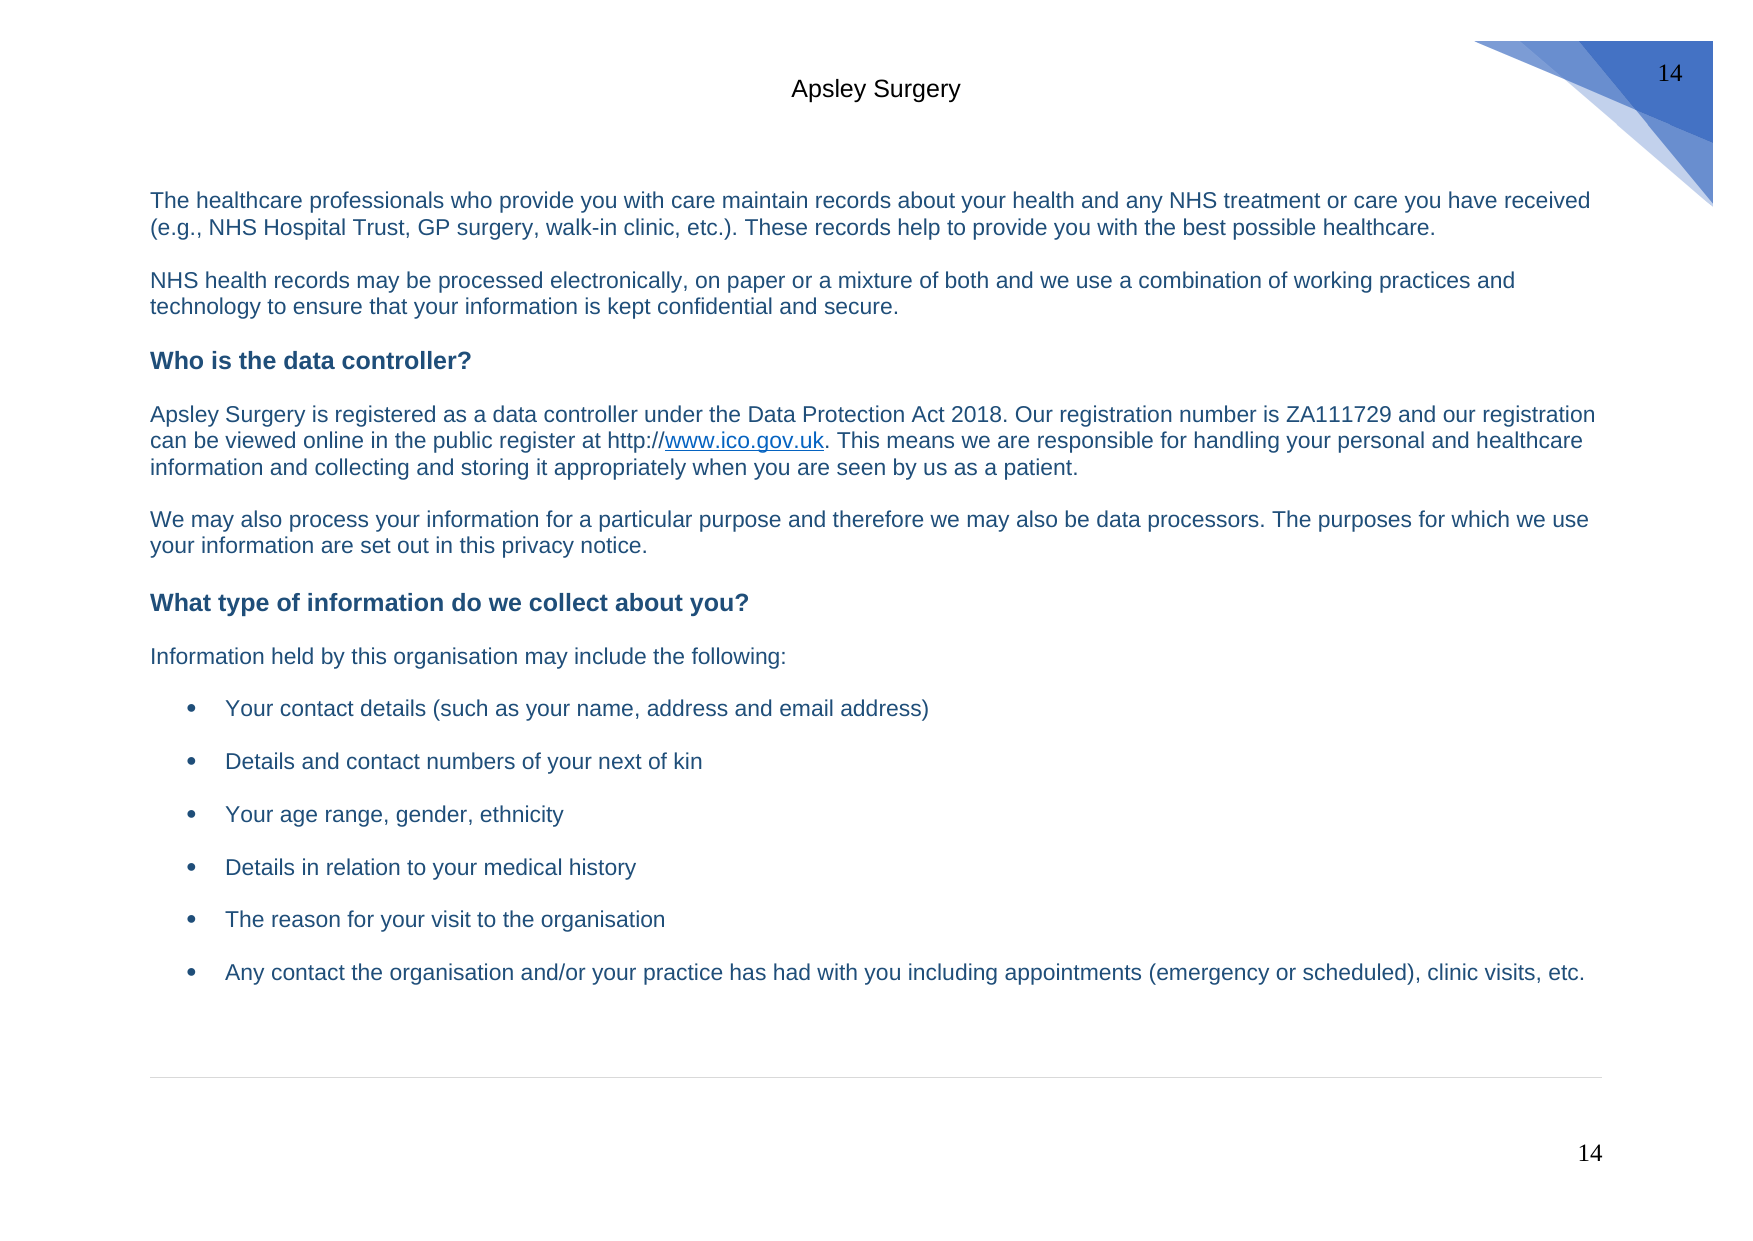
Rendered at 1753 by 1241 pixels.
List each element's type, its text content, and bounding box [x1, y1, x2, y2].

text The healthcare professionals who provide you with care maintain records about your health and any NHS treatment or care you have received (e.g., NHS Hospital Trust, GP surgery, walk-in clinic, etc.). These records help to provide you with the best possible healthcare. [150, 187, 1602, 240]
text What type of information do we collect about you? [150, 588, 1602, 616]
picture [1474, 41, 1713, 207]
text Who is the data controller? [150, 346, 1602, 374]
text NHS health records may be processed electronically, on paper or a mixture of both and we use a combination of working practices and technology to ensure that your information is kept confidential and secure. [150, 267, 1602, 319]
text Apsley Surgery is registered as a data controller under the Data Protection Act 2018. Our registration number is ZA111729 and our registration can be viewed online in the public register at http://www.ico.gov.uk. This means we are responsible for handling your personal and healthcare information and collecting and storing it appropriately when you are seen by us as a patient. [150, 401, 1602, 480]
list Details in relation to your medical history [187, 853, 1602, 880]
list Your contact details (such as your name, address and email address) [187, 695, 1602, 722]
list The reason for your visit to the organisation [187, 906, 1602, 933]
text Information held by this organisation may include the following: [150, 643, 1602, 669]
list Details and contact numbers of your next of kin [187, 748, 1602, 774]
list Any contact the organisation and/or your practice has had with you including appointments (emergency or scheduled), clinic visits, etc. [187, 959, 1602, 985]
text We may also process your information for a particular purpose and therefore we may also be data processors. The purposes for which we use your information are set out in this privacy notice. [150, 506, 1602, 559]
list Your age range, gender, ethnicity [187, 801, 1602, 827]
